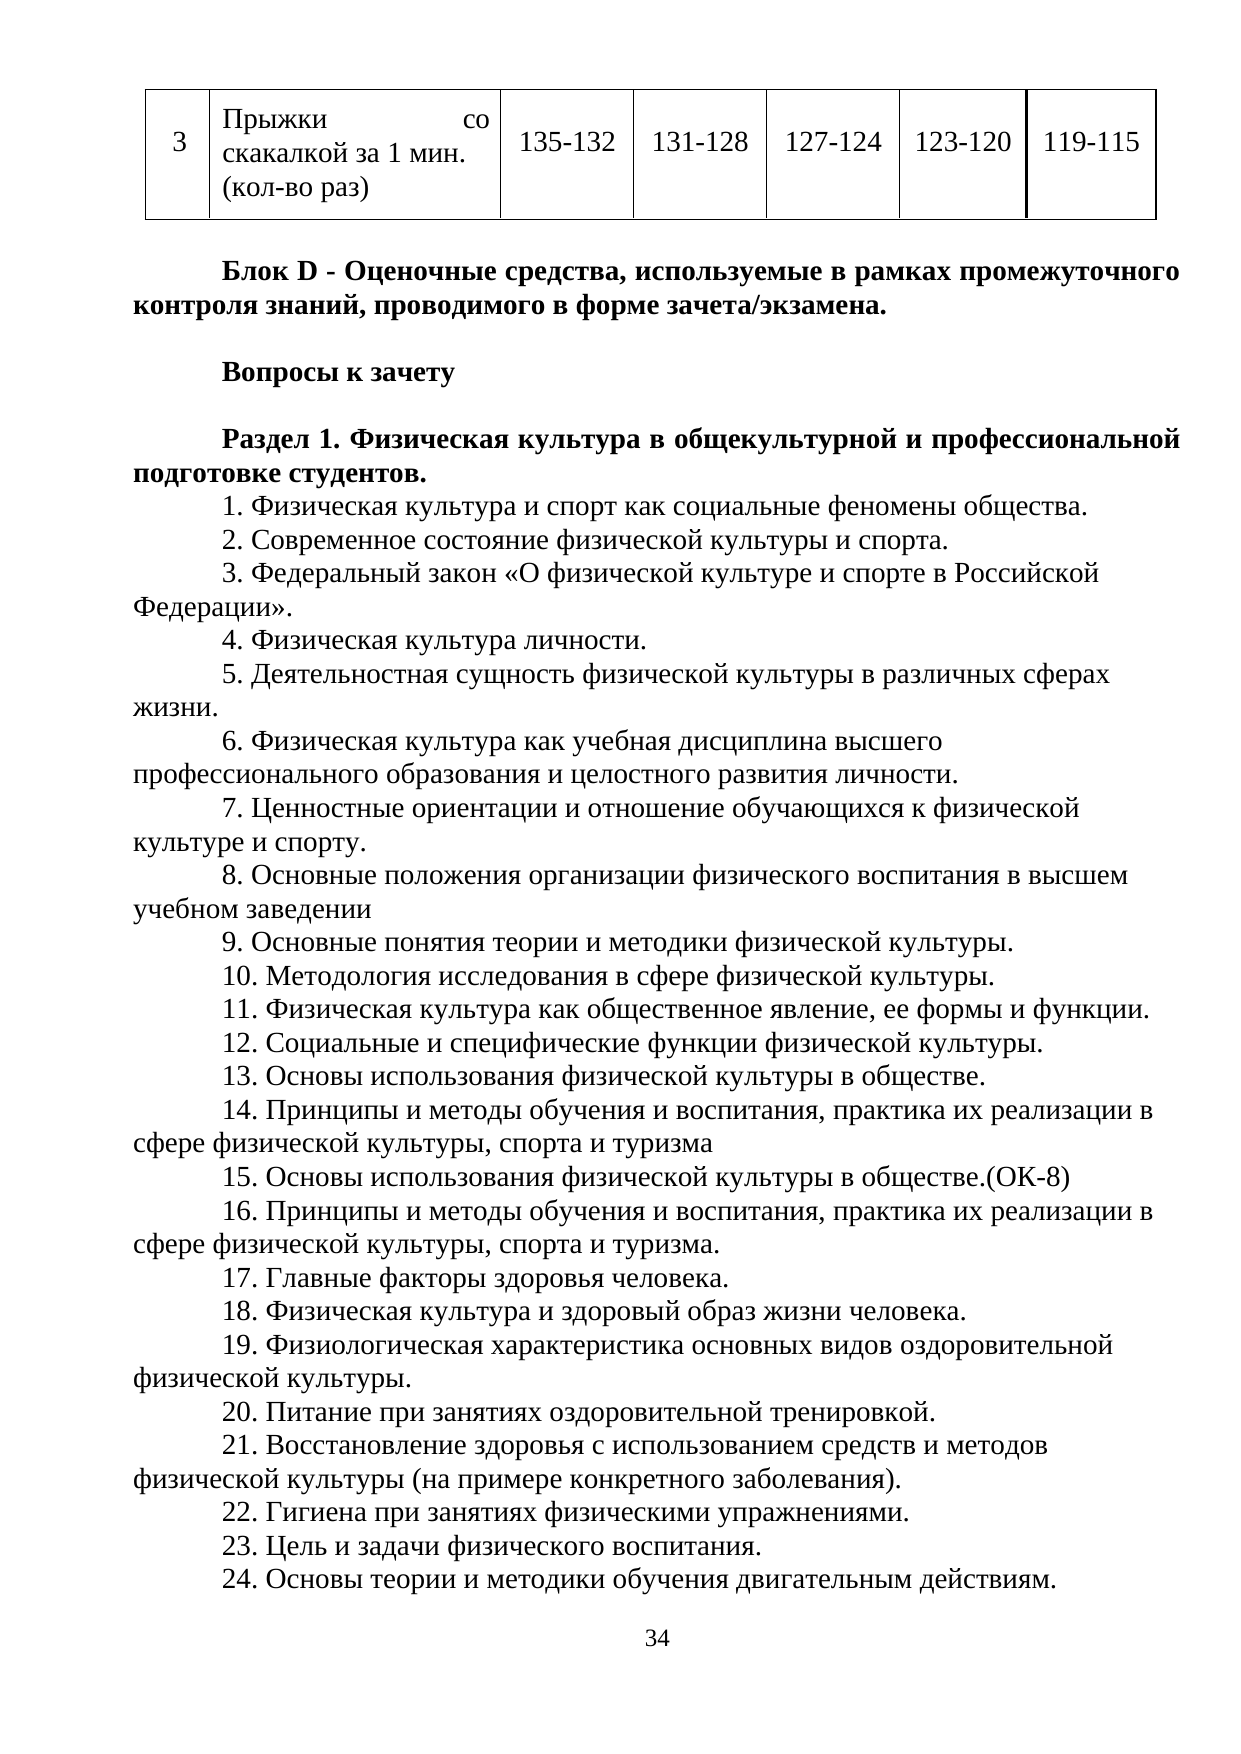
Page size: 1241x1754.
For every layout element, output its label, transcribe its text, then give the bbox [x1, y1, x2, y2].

text 11. Физическая культура как общественное явление, ее формы и функции. [133, 991, 1181, 1025]
text Блок D - Оценочные средства, используемые в рамках промежуточного контроля знаний, проводимого в форме зачетa/экзамена. [133, 253, 1181, 321]
text 2. Современное состояние физической культуры и спорта. [133, 522, 1181, 555]
text 22. Гигиена при занятиях физическими упражнениями. [133, 1494, 1181, 1528]
text 8. Основные положения организации физического воспитания в высшем учебном заведении [133, 857, 1181, 924]
text 4. Физическая культура личности. [133, 622, 1181, 656]
text 13. Основы использования физической культуры в обществе. [133, 1058, 1181, 1092]
text 7. Ценностные ориентации и отношение обучающихся к физической культуре и спорту. [133, 790, 1181, 857]
text 19. Физиологическая характеристика основных видов оздоровительной физической культуры. [133, 1327, 1181, 1394]
table_cell 3 [146, 90, 209, 218]
text 9. Основные понятия теории и методики физической культуры. [133, 924, 1181, 958]
text 16. Принципы и методы обучения и воспитания, практика их реализации в сфере физической культуры, спорта и туризма. [133, 1193, 1181, 1260]
text 3. Федеральный закон «О физической культуре и спорте в Российской Федерации». [133, 555, 1181, 622]
text 18. Физическая культура и здоровый образ жизни человека. [133, 1293, 1181, 1327]
text 20. Питание при занятиях оздоровительной тренировкой. [133, 1394, 1181, 1427]
table_cell 119-115 [1028, 90, 1155, 218]
table_cell 131-128 [634, 90, 766, 218]
text 1. Физическая культура и спорт как социальные феномены общества. [133, 488, 1181, 522]
text Раздел 1. Физическая культура в общекультурной и профессиональной подготовке студентов. [133, 421, 1181, 488]
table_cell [210, 90, 500, 218]
text 15. Основы использования физической культуры в обществе.(ОК-8) [133, 1159, 1181, 1193]
text 24. Основы теории и методики обучения двигательным действиям. [133, 1562, 1181, 1595]
text 17. Главные факторы здоровья человека. [133, 1260, 1181, 1293]
table_cell 127-124 [767, 90, 899, 218]
text 12. Социальные и специфические функции физической культуры. [133, 1025, 1181, 1058]
text 14. Принципы и методы обучения и воспитания, практика их реализации в сфере физической культуры, спорта и туризма [133, 1092, 1181, 1159]
text Вопросы к зачету [133, 354, 1181, 388]
table_cell 123-120 [900, 90, 1025, 218]
text 10. Методология исследования в сфере физической культуры. [133, 958, 1181, 991]
text 5. Деятельностная сущность физической культуры в различных сферах жизни. [133, 656, 1181, 723]
text 23. Цель и задачи физического воспитания. [133, 1528, 1181, 1562]
text 21. Восстановление здоровья с использованием средств и методов физической культуры (на примере конкретного заболевания). [133, 1427, 1181, 1494]
text 6. Физическая культура как учебная дисциплина высшего профессионального образования и целостного развития личности. [133, 723, 1181, 790]
table_cell 135-132 [501, 90, 633, 218]
